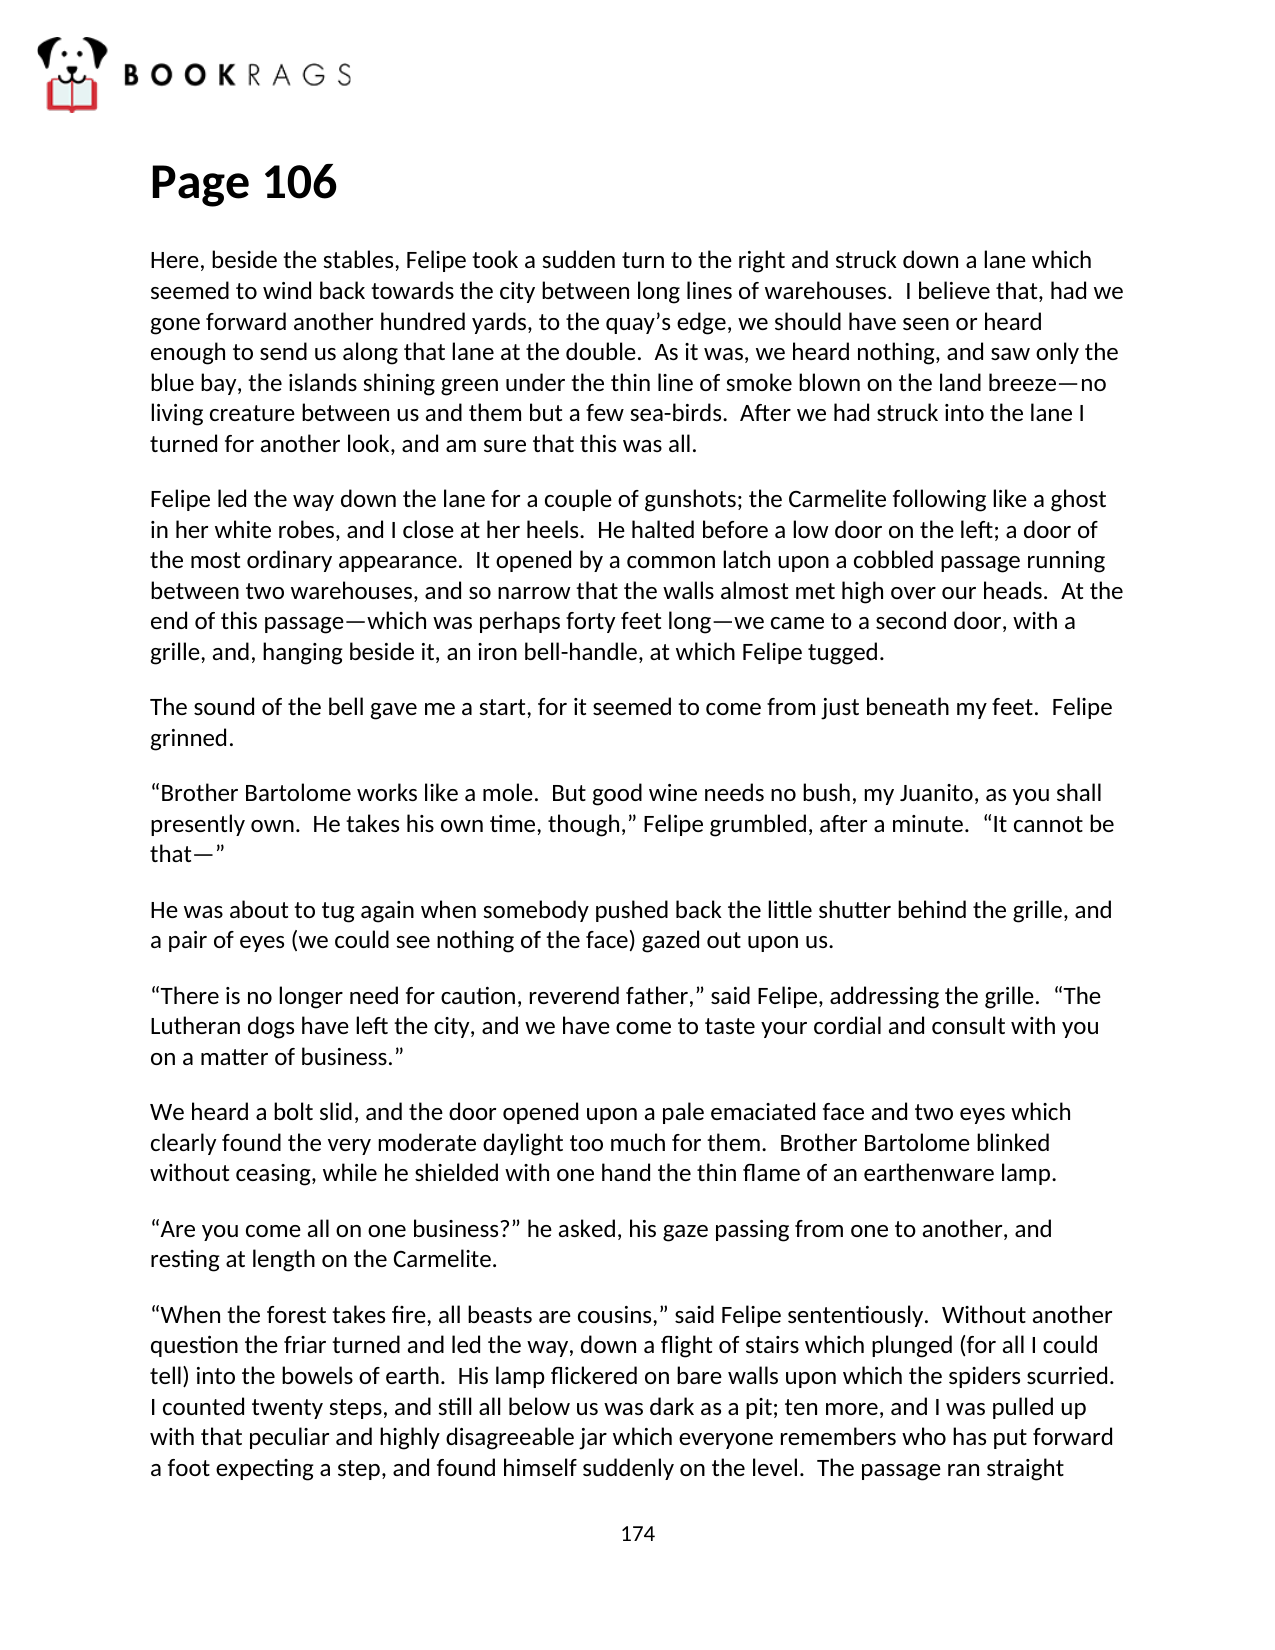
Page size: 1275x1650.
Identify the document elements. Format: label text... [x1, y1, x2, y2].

text Here, beside the stables, Felipe took a sudden turn to the right and struck down a lane which seemed to wind back towards the city between long lines of warehouses. I believe that, had we gone forward another hundred yards, to the quay’s edge, we should have seen or heard enough to send us along that lane at the double. As it was, we heard nothing, and saw only the blue bay, the islands shining green under the thin line of smoke blown on the land breeze—­no living creature between us and them but a few sea-birds. After we had struck into the lane I turned for another look, and am sure that this was all. [150, 244, 1125, 458]
text He was about to tug again when somebody pushed back the little shutter behind the grille, and a pair of eyes (we could see nothing of the face) gazed out upon us. [150, 894, 1125, 955]
text We heard a bolt slid, and the door opened upon a pale emaciated face and two eyes which clearly found the very moderate daylight too much for them. Brother Bartolome blinked without ceasing, while he shielded with one hand the thin flame of an earthenware lamp. [150, 1097, 1125, 1188]
text The sound of the bell gave me a start, for it seemed to come from just beneath my feet. Felipe grinned. [150, 691, 1125, 752]
picture [37, 37, 351, 113]
text “There is no longer need for caution, reverend father,” said Felipe, addressing the grille. “The Lutheran dogs have left the city, and we have come to taste your cordial and consult with you on a matter of business.” [150, 980, 1125, 1072]
text “Are you come all on one business?” he asked, his gaze passing from one to another, and resting at length on the Carmelite. [150, 1213, 1125, 1274]
text Page 106 [150, 150, 1125, 211]
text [150, 1299, 1125, 1482]
text “Brother Bartolome works like a mole. But good wine needs no bush, my Juanito, as you shall presently own. He takes his own time, though,” Felipe grumbled, after a minute. “It cannot be that—­” [150, 777, 1125, 869]
text Felipe led the way down the lane for a couple of gunshots; the Carmelite following like a ghost in her white robes, and I close at her heels. He halted before a low door on the left; a door of the most ordinary appearance. It opened by a common latch upon a cobbled passage running between two warehouses, and so narrow that the walls almost met high over our heads. At the end of this passage—­which was perhaps forty feet long—­we came to a second door, with a grille, and, hanging beside it, an iron bell-handle, at which Felipe tugged. [150, 483, 1125, 666]
